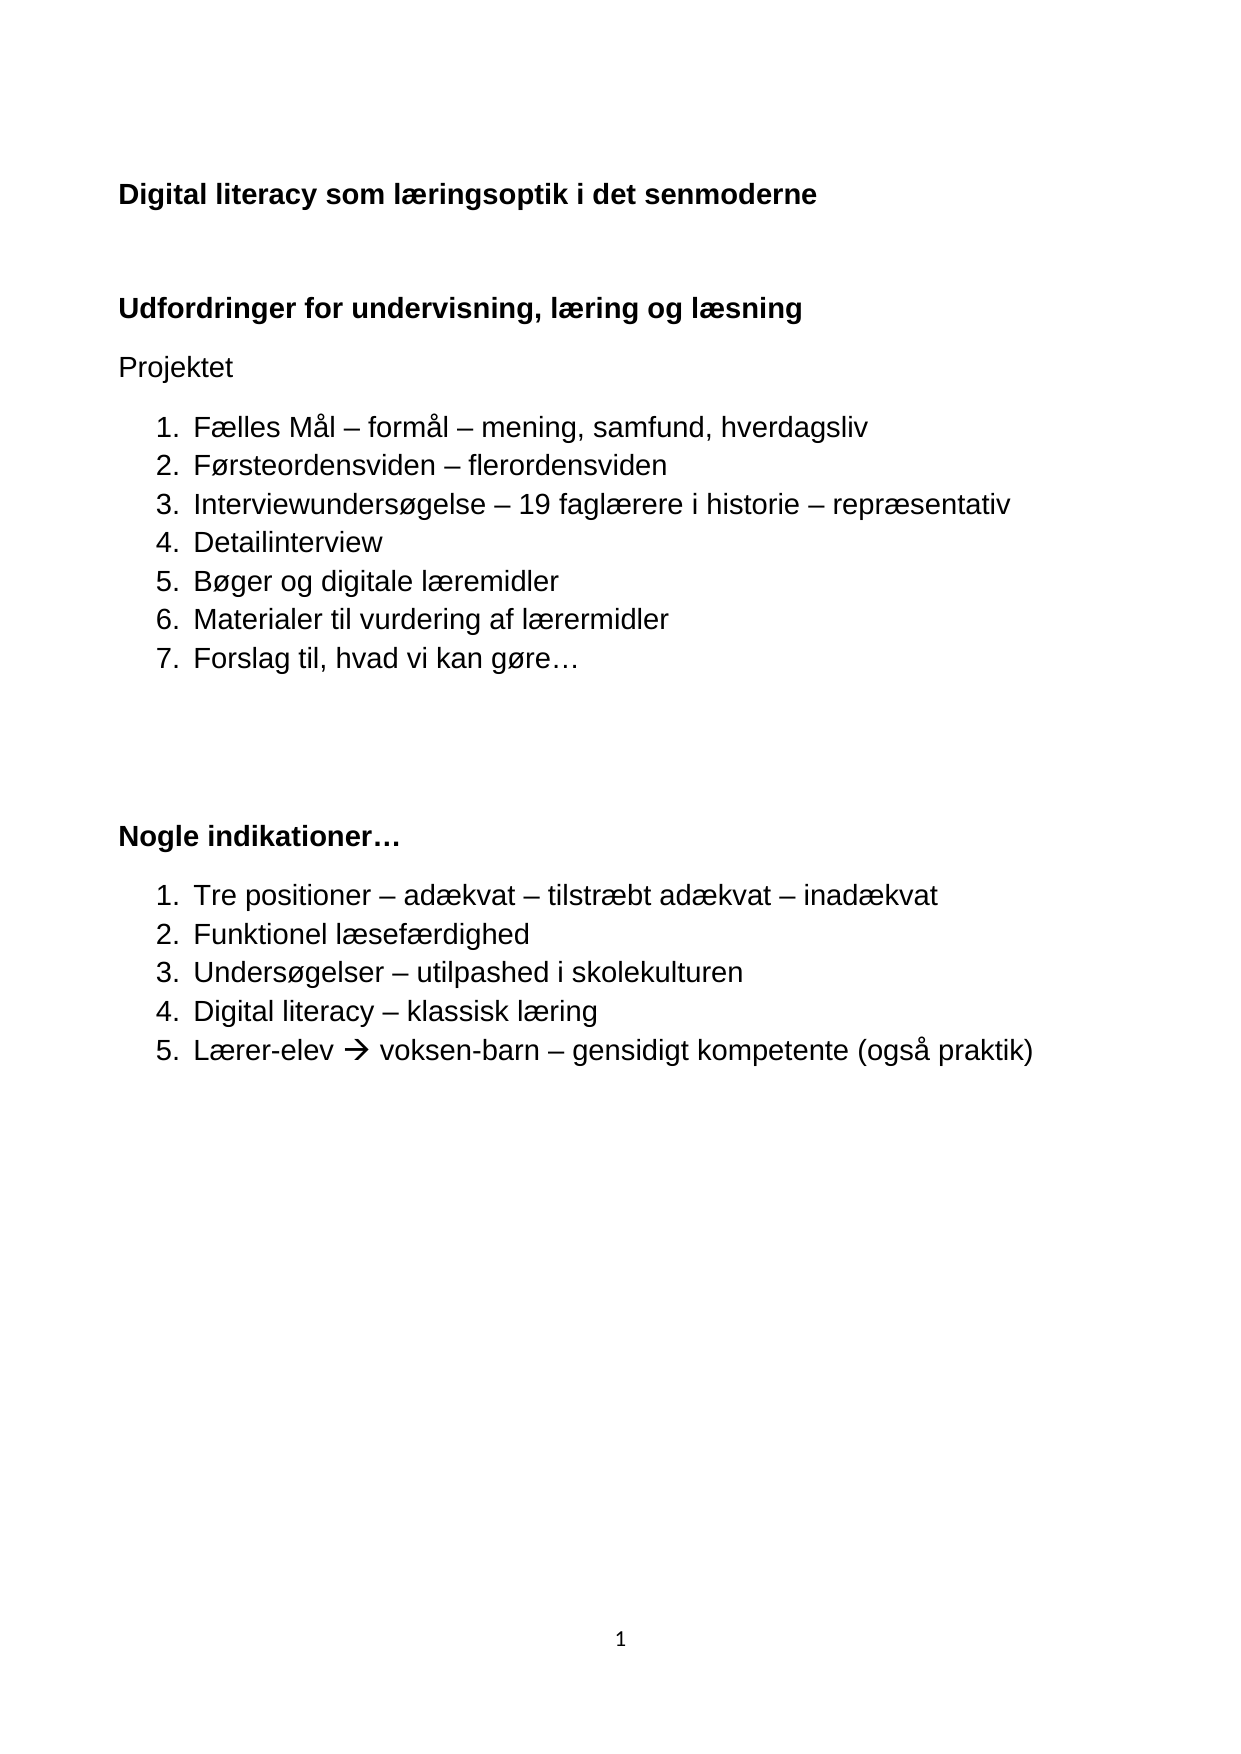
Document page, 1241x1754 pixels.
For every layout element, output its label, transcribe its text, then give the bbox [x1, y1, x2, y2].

text Nogle indikationer… [118, 819, 1122, 853]
list Lærer-elev voksen-barn – gensidigt kompetente (også praktik) [156, 1033, 1122, 1066]
list Detailinterview [156, 525, 1122, 559]
list Tre positioner – adækvat – tilstræbt adækvat – inadækvat [156, 878, 1122, 912]
text Projektet [118, 350, 1122, 384]
list Fælles Mål – formål – mening, samfund, hverdagsliv [156, 410, 1122, 443]
list Førsteordensviden – flerordensviden [156, 448, 1122, 482]
list Bøger og digitale læremidler [156, 564, 1122, 597]
list Interviewundersøgelse – 19 faglærere i historie – repræsentativ [156, 487, 1122, 520]
list Materialer til vurdering af lærermidler [156, 602, 1122, 636]
list Undersøgelser – utilpashed i skolekulturen [156, 956, 1122, 989]
text Digital literacy som læringsoptik i det senmoderne [118, 177, 1122, 211]
list Forslag til, hvad vi kan gøre… [156, 641, 1122, 674]
list Funktionel læsefærdighed [156, 917, 1122, 951]
text Udfordringer for undervisning, læring og læsning [118, 291, 1122, 324]
list Digital literacy – klassisk læring [156, 994, 1122, 1028]
